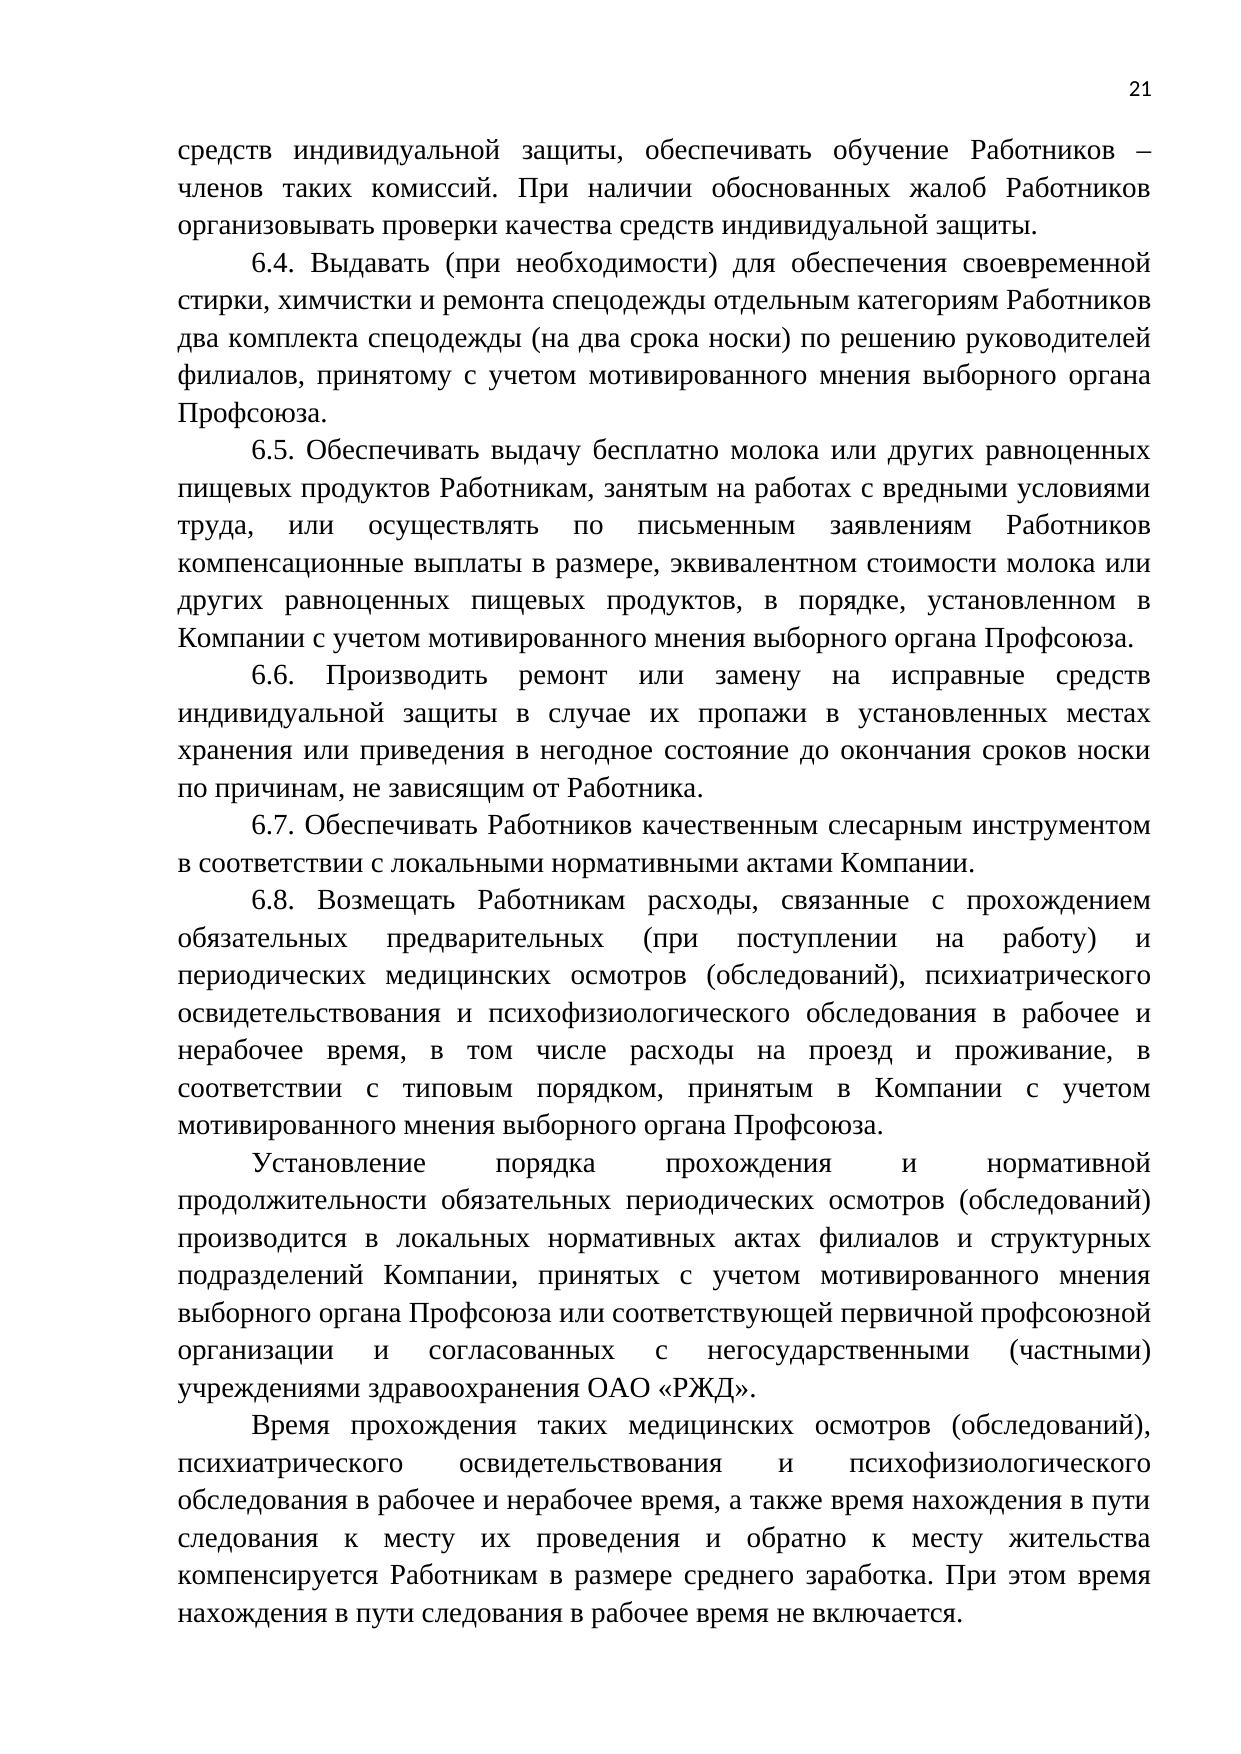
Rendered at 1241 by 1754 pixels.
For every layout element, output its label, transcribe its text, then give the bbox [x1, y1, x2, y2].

text 6.8. Возмещать Работникам расходы, связанные с прохождением обязательных предварительных (при поступлении на работу) и периодических медицинских осмотров (обследований), психиатрического освидетельствования и психофизиологического обследования в рабочее и нерабочее время, в том числе расходы на проезд и проживание, в соответствии с типовым порядком, принятым в Компании с учетом мотивированного мнения выборного органа Профсоюза. [177, 880, 1152, 1142]
text Установление порядка прохождения и нормативной продолжительности обязательных периодических осмотров (обследований) производится в локальных нормативных актах филиалов и структурных подразделений Компании, принятых с учетом мотивированного мнения выборного органа Профсоюза или соответствующей первичной профсоюзной организации и согласованных с негосударственными (частными) учреждениями здравоохранения ОАО «РЖД». [177, 1142, 1152, 1405]
text 6.5. Обеспечивать выдачу бесплатно молока или других равноценных пищевых продуктов Работникам, занятым на работах с вредными условиями труда, или осуществлять по письменным заявлениям Работников компенсационные выплаты в размере, эквивалентном стоимости молока или других равноценных пищевых продуктов, в порядке, установленном в Компании с учетом мотивированного мнения выборного органа Профсоюза. [177, 430, 1152, 655]
text Время прохождения таких медицинских осмотров (обследований), психиатрического освидетельствования и психофизиологического обследования в рабочее и нерабочее время, а также время нахождения в пути следования к месту их проведения и обратно к месту жительства компенсируется Работникам в размере среднего заработка. При этом время нахождения в пути следования в рабочее время не включается. [177, 1405, 1152, 1630]
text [177, 130, 1152, 242]
text 6.7. Обеспечивать Работников качественным слесарным инструментом в соответствии с локальными нормативными актами Компании. [177, 805, 1152, 880]
text 6.4. Выдавать (при необходимости) для обеспечения своевременной стирки, химчистки и ремонта спецодежды отдельным категориям Работников два комплекта спецодежды (на два срока носки) по решению руководителей филиалов, принятому с учетом мотивированного мнения выборного органа Профсоюза. [177, 242, 1152, 430]
text 6.6. Производить ремонт или замену на исправные средств индивидуальной защиты в случае их пропажи в установленных местах хранения или приведения в негодное состояние до окончания сроков носки по причинам, не зависящим от Работника. [177, 655, 1152, 805]
